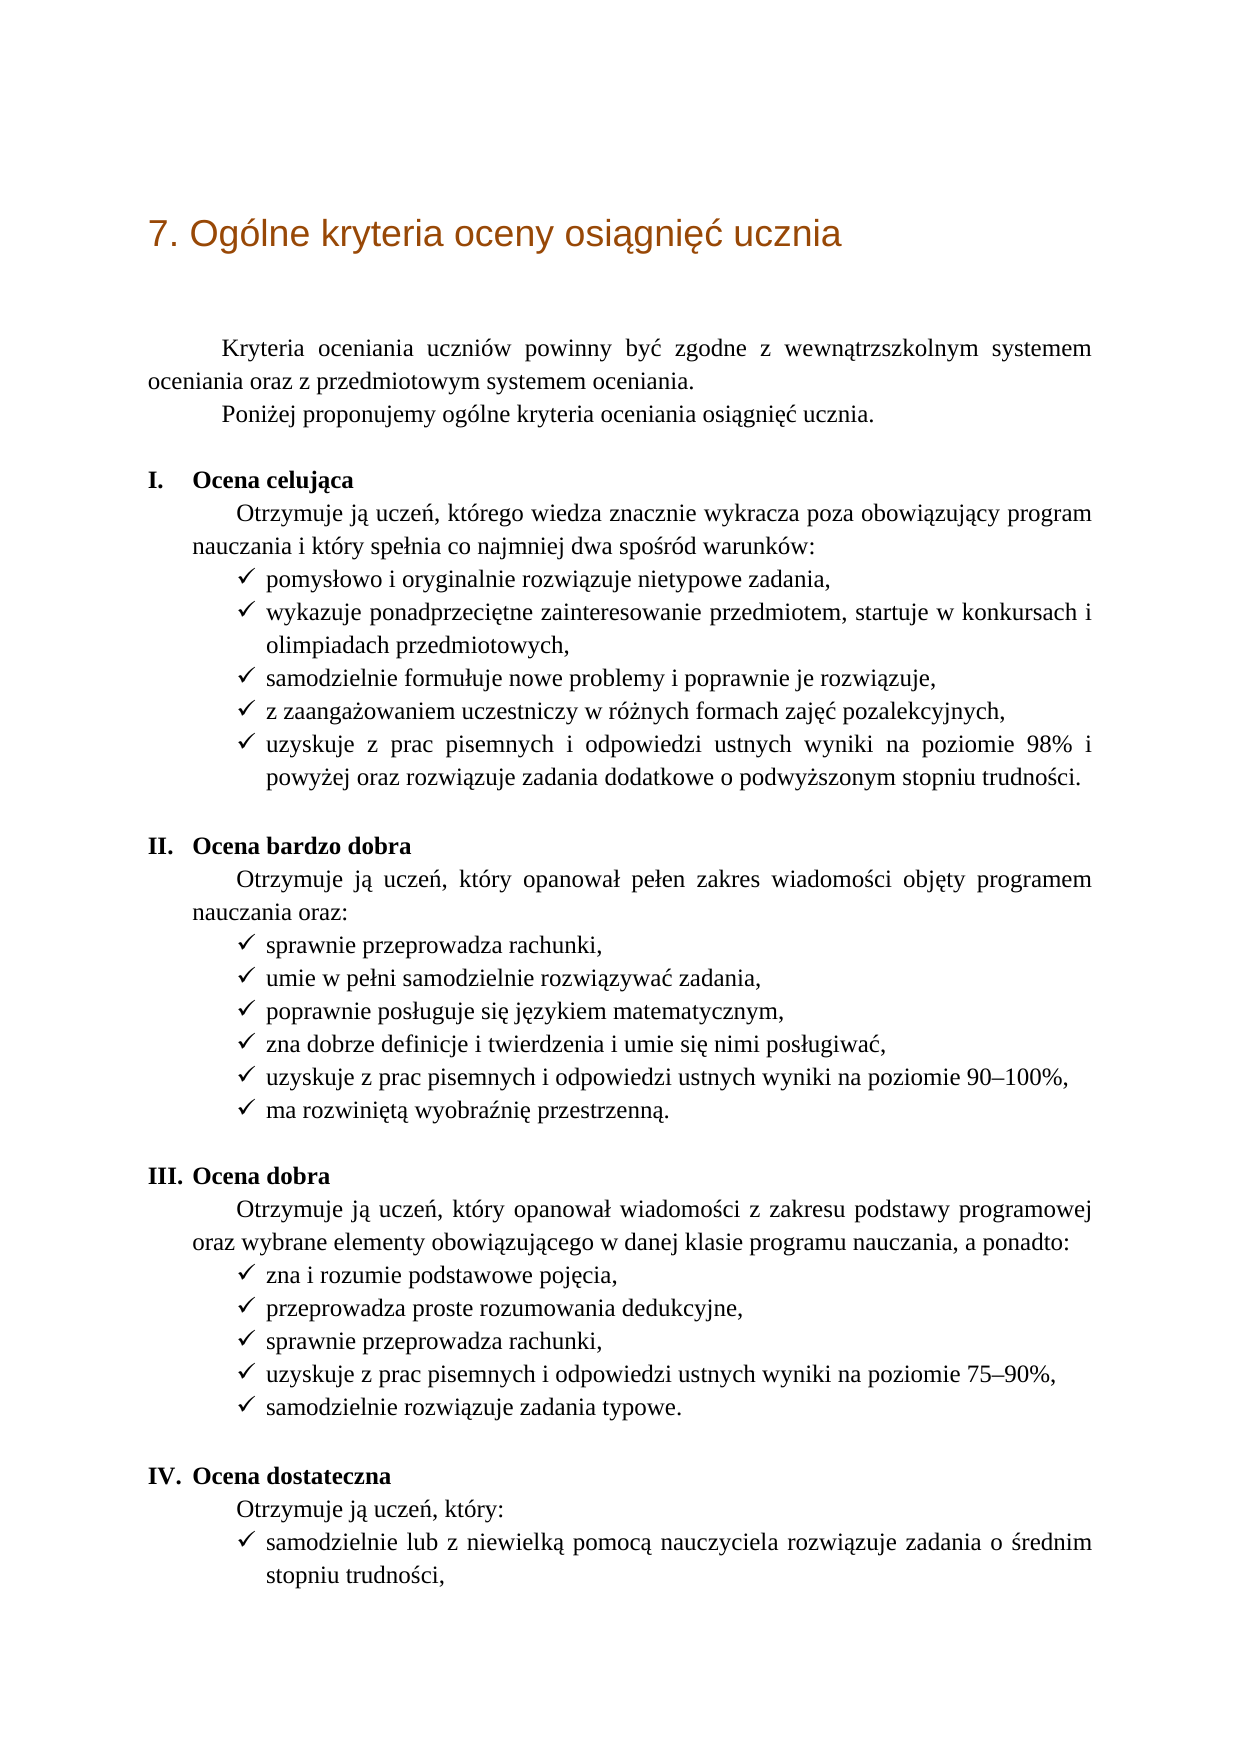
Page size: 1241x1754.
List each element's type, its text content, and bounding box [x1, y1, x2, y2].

list sprawnie przeprowadza rachunki, [236, 930, 1093, 959]
text Otrzymuje ją uczeń, którego wiedza znacznie wykracza poza obowiązujący program nauczania i który spełnia co najmniej dwa spośród warunków: [192, 498, 1093, 560]
list Ocena dobra [148, 1161, 1093, 1190]
list przeprowadza proste rozumowania dedukcyjne, [236, 1293, 1093, 1322]
list samodzielnie rozwiązuje zadania typowe. [236, 1392, 1093, 1421]
list umie w pełni samodzielnie rozwiązywać zadania, [236, 963, 1093, 992]
list uzyskuje z prac pisemnych i odpowiedzi ustnych wyniki na poziomie 90–100%, [236, 1062, 1093, 1091]
list samodzielnie formułuje nowe problemy i poprawnie je rozwiązuje, [236, 663, 1093, 692]
text Otrzymuje ją uczeń, który opanował wiadomości z zakresu podstawy programowej oraz wybrane elementy obowiązującego w danej klasie programu nauczania, a ponadto: [192, 1194, 1093, 1256]
text Poniżej proponujemy ogólne kryteria oceniania osiągnięć ucznia. [148, 399, 1093, 428]
list ma rozwiniętą wyobraźnię przestrzenną. [236, 1095, 1093, 1124]
list Ocena bardzo dobra [148, 831, 1093, 860]
text Otrzymuje ją uczeń, który: [192, 1494, 1093, 1522]
text 7. Ogólne kryteria oceny osiągnięć ucznia [148, 207, 1093, 255]
list poprawnie posługuje się językiem matematycznym, [236, 996, 1093, 1025]
list Ocena dostateczna [148, 1461, 1093, 1489]
text Kryteria oceniania uczniów powinny być zgodne z wewnątrzszkolnym systemem oceniania oraz z przedmiotowym systemem oceniania. [148, 333, 1093, 395]
list sprawnie przeprowadza rachunki, [236, 1326, 1093, 1355]
list wykazuje ponadprzeciętne zainteresowanie przedmiotem, startuje w konkursach i olimpiadach przedmiotowych, [236, 597, 1093, 659]
list z zaangażowaniem uczestniczy w różnych formach zajęć pozalekcyjnych, [236, 696, 1093, 725]
text Otrzymuje ją uczeń, który opanował pełen zakres wiadomości objęty programem nauczania oraz: [192, 864, 1093, 926]
list zna i rozumie podstawowe pojęcia, [236, 1260, 1093, 1289]
list zna dobrze definicje i twierdzenia i umie się nimi posługiwać, [236, 1029, 1093, 1058]
list samodzielnie lub z niewielką pomocą nauczyciela rozwiązuje zadania o średnim stopniu trudności, [236, 1527, 1093, 1588]
list Ocena celująca [148, 465, 1093, 494]
list pomysłowo i oryginalnie rozwiązuje nietypowe zadania, [236, 564, 1093, 593]
list uzyskuje z prac pisemnych i odpowiedzi ustnych wyniki na poziomie 98% i powyżej oraz rozwiązuje zadania dodatkowe o podwyższonym stopniu trudności. [236, 729, 1093, 791]
list uzyskuje z prac pisemnych i odpowiedzi ustnych wyniki na poziomie 75–90%, [236, 1359, 1093, 1388]
